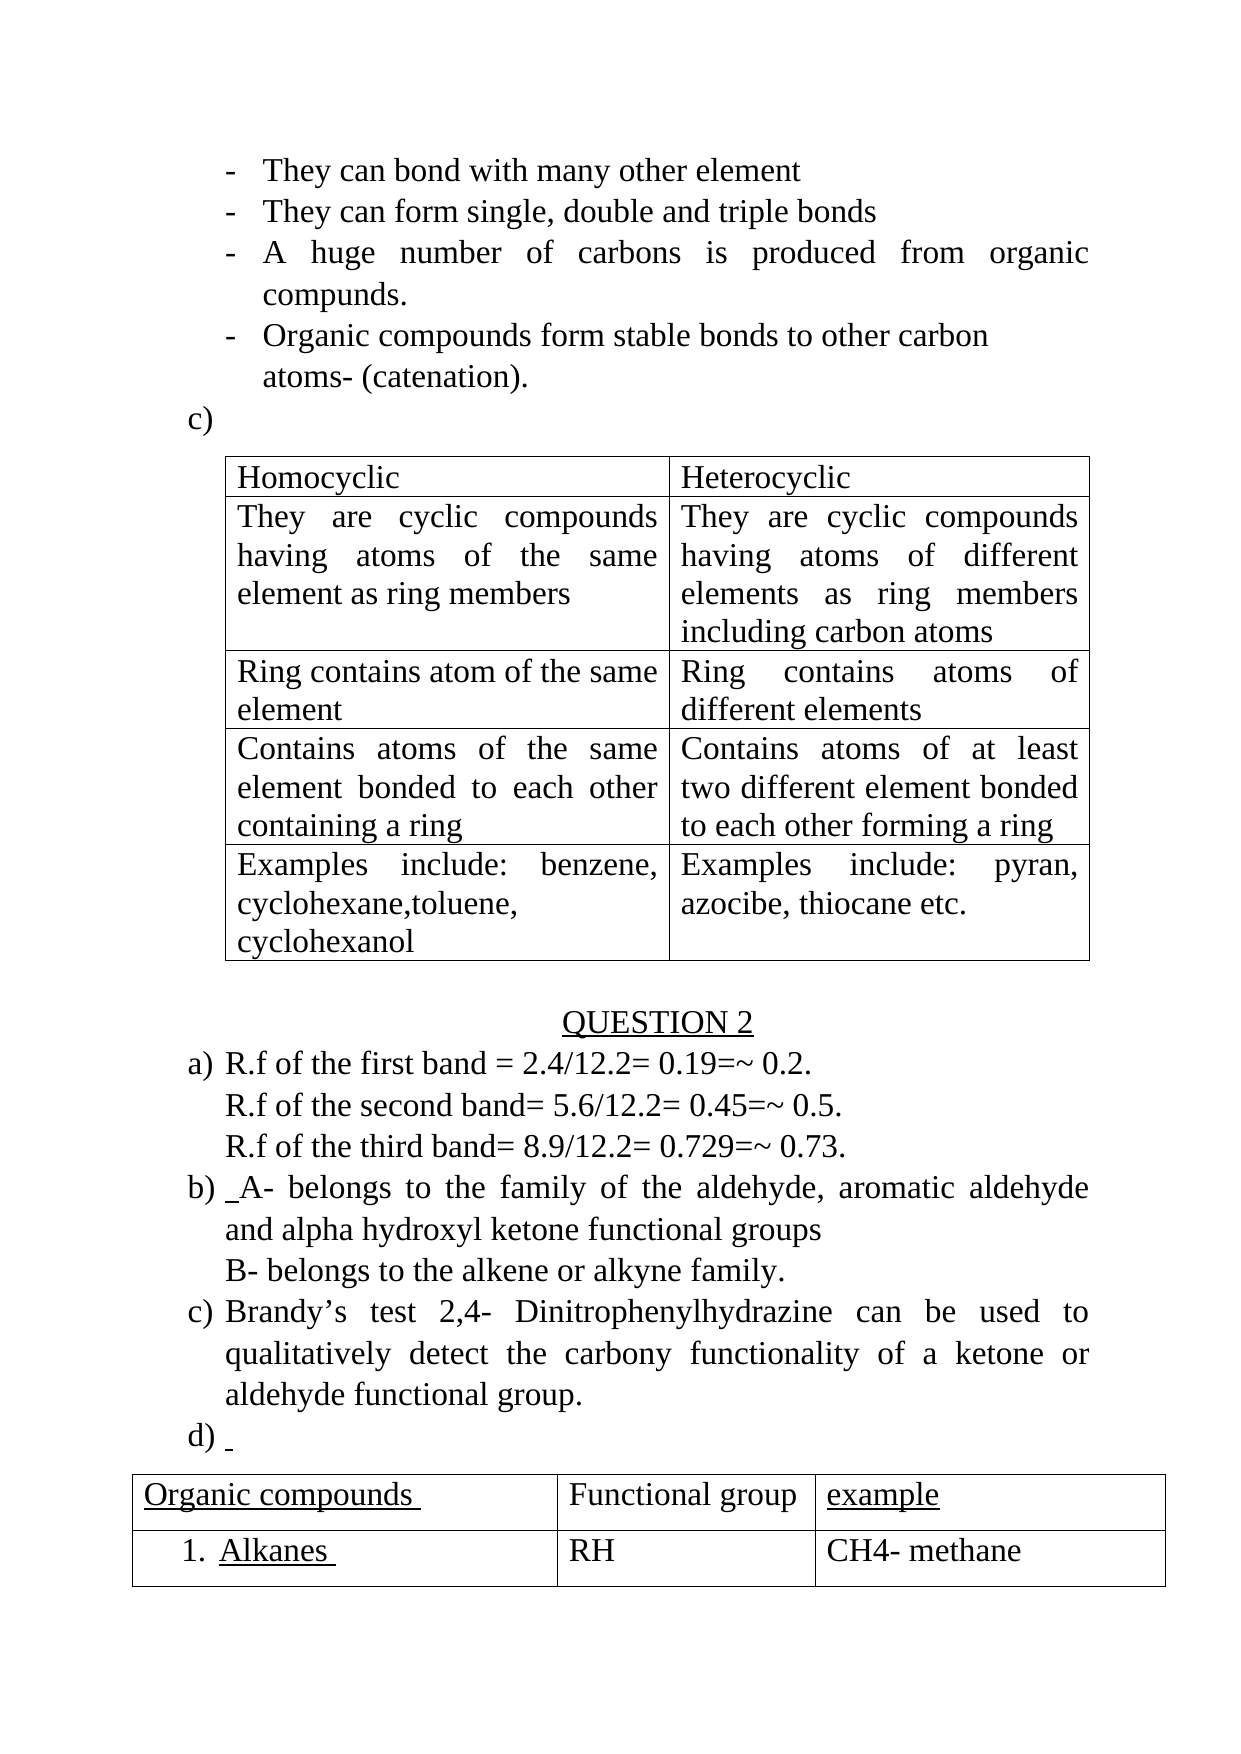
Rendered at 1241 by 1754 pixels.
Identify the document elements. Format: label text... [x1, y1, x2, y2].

table_header Homocyclic [226, 457, 669, 496]
table_cell Alkanes [133, 1531, 557, 1586]
table_header Functional group [558, 1475, 815, 1529]
table_cell Ring contains atom of the same element [226, 651, 669, 728]
table_cell Examples include: pyran, azocibe, thiocane etc. [670, 845, 1089, 960]
list A huge number of carbons is produced from organic compunds. [225, 233, 1090, 312]
list R.f of the first band = 2.4/12.2= 0.19=~ 0.2. [187, 1043, 1090, 1082]
table_cell Contains atoms of at least two different element bonded to each other forming a ring [670, 729, 1089, 844]
table_cell They are cyclic compounds having atoms of the same element as ring members [226, 497, 669, 650]
table_header example [816, 1475, 1165, 1529]
list B- belongs to the alkene or alkyne family. [225, 1250, 1090, 1288]
list They can bond with many other element [225, 150, 1090, 188]
list R.f of the third band= 8.9/12.2= 0.729=~ 0.73. [225, 1126, 1090, 1164]
table_cell Examples include: benzene, cyclohexane,toluene, cyclohexanol [226, 845, 669, 960]
table_cell Contains atoms of the same element bonded to each other containing a ring [226, 729, 669, 844]
table_header Organic compounds [133, 1475, 557, 1529]
list atoms- (catenation). [262, 357, 1090, 395]
table_cell They are cyclic compounds having atoms of different elements as ring members including carbon atoms [670, 497, 1089, 650]
list Organic compounds form stable bonds to other carbon [225, 315, 1090, 354]
list QUESTION 2 [225, 1002, 1090, 1040]
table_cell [816, 1531, 1165, 1586]
list A- belongs to the family of the aldehyde, aromatic aldehyde and alpha hydroxyl ketone functional groups [187, 1167, 1090, 1247]
table_cell RH [558, 1531, 815, 1586]
list R.f of the second band= 5.6/12.2= 0.45=~ 0.5. [225, 1085, 1090, 1123]
table_header Heterocyclic [670, 457, 1089, 496]
list They can form single, double and triple bonds [225, 191, 1090, 230]
list Brandy’s test 2,4- Dinitrophenylhydrazine can be used to qualitatively detect the carbony functionality of a ketone or aldehyde functional group. [187, 1292, 1090, 1413]
table_cell Ring contains atoms of different elements [670, 651, 1089, 728]
